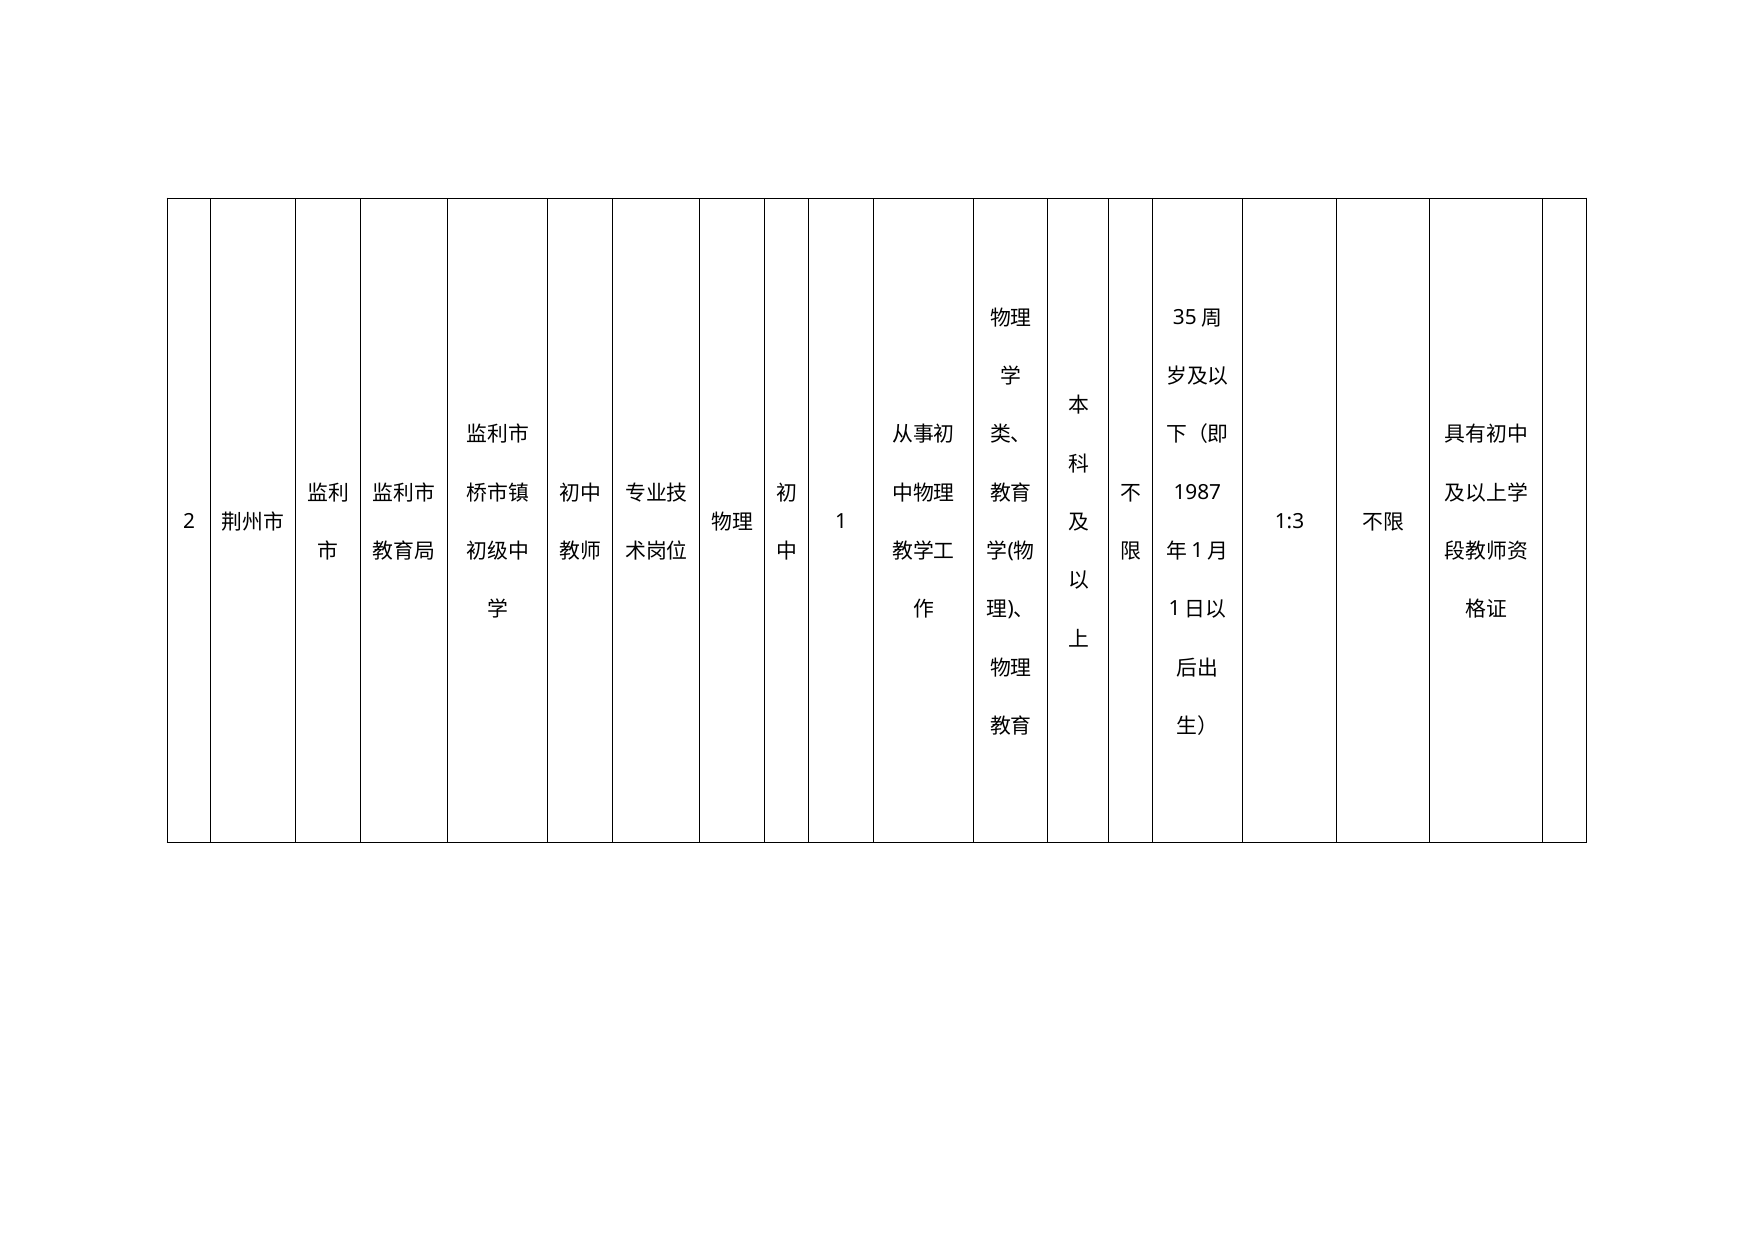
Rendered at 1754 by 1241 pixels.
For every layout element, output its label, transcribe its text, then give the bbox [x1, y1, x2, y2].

table_cell 监利市桥市镇初级中学 [448, 199, 547, 842]
table_cell 初中 [765, 199, 808, 842]
table_cell 从事初中物理教学工作 [874, 199, 973, 842]
table_cell 荆州市 [211, 199, 295, 842]
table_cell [1153, 199, 1242, 842]
table_cell 不限 [1337, 199, 1429, 842]
table_cell 不限 [1109, 199, 1152, 842]
table_cell 物理 [700, 199, 764, 842]
table_cell 2 [168, 199, 210, 842]
table_cell 1:3 [1243, 199, 1336, 842]
table_cell 物理学类、教育学(物理)、物理教育 [974, 199, 1047, 842]
table_cell 1 [809, 199, 873, 842]
table_cell 初中教师 [548, 199, 612, 842]
table_cell 专业技术岗位 [613, 199, 699, 842]
table_cell 监利市教育局 [361, 199, 447, 842]
table_cell [1543, 199, 1586, 842]
table_cell 具有初中及以上学段教师资格证 [1430, 199, 1542, 842]
table_cell 本科及以上 [1048, 199, 1108, 842]
table_cell 监利市 [296, 199, 360, 842]
